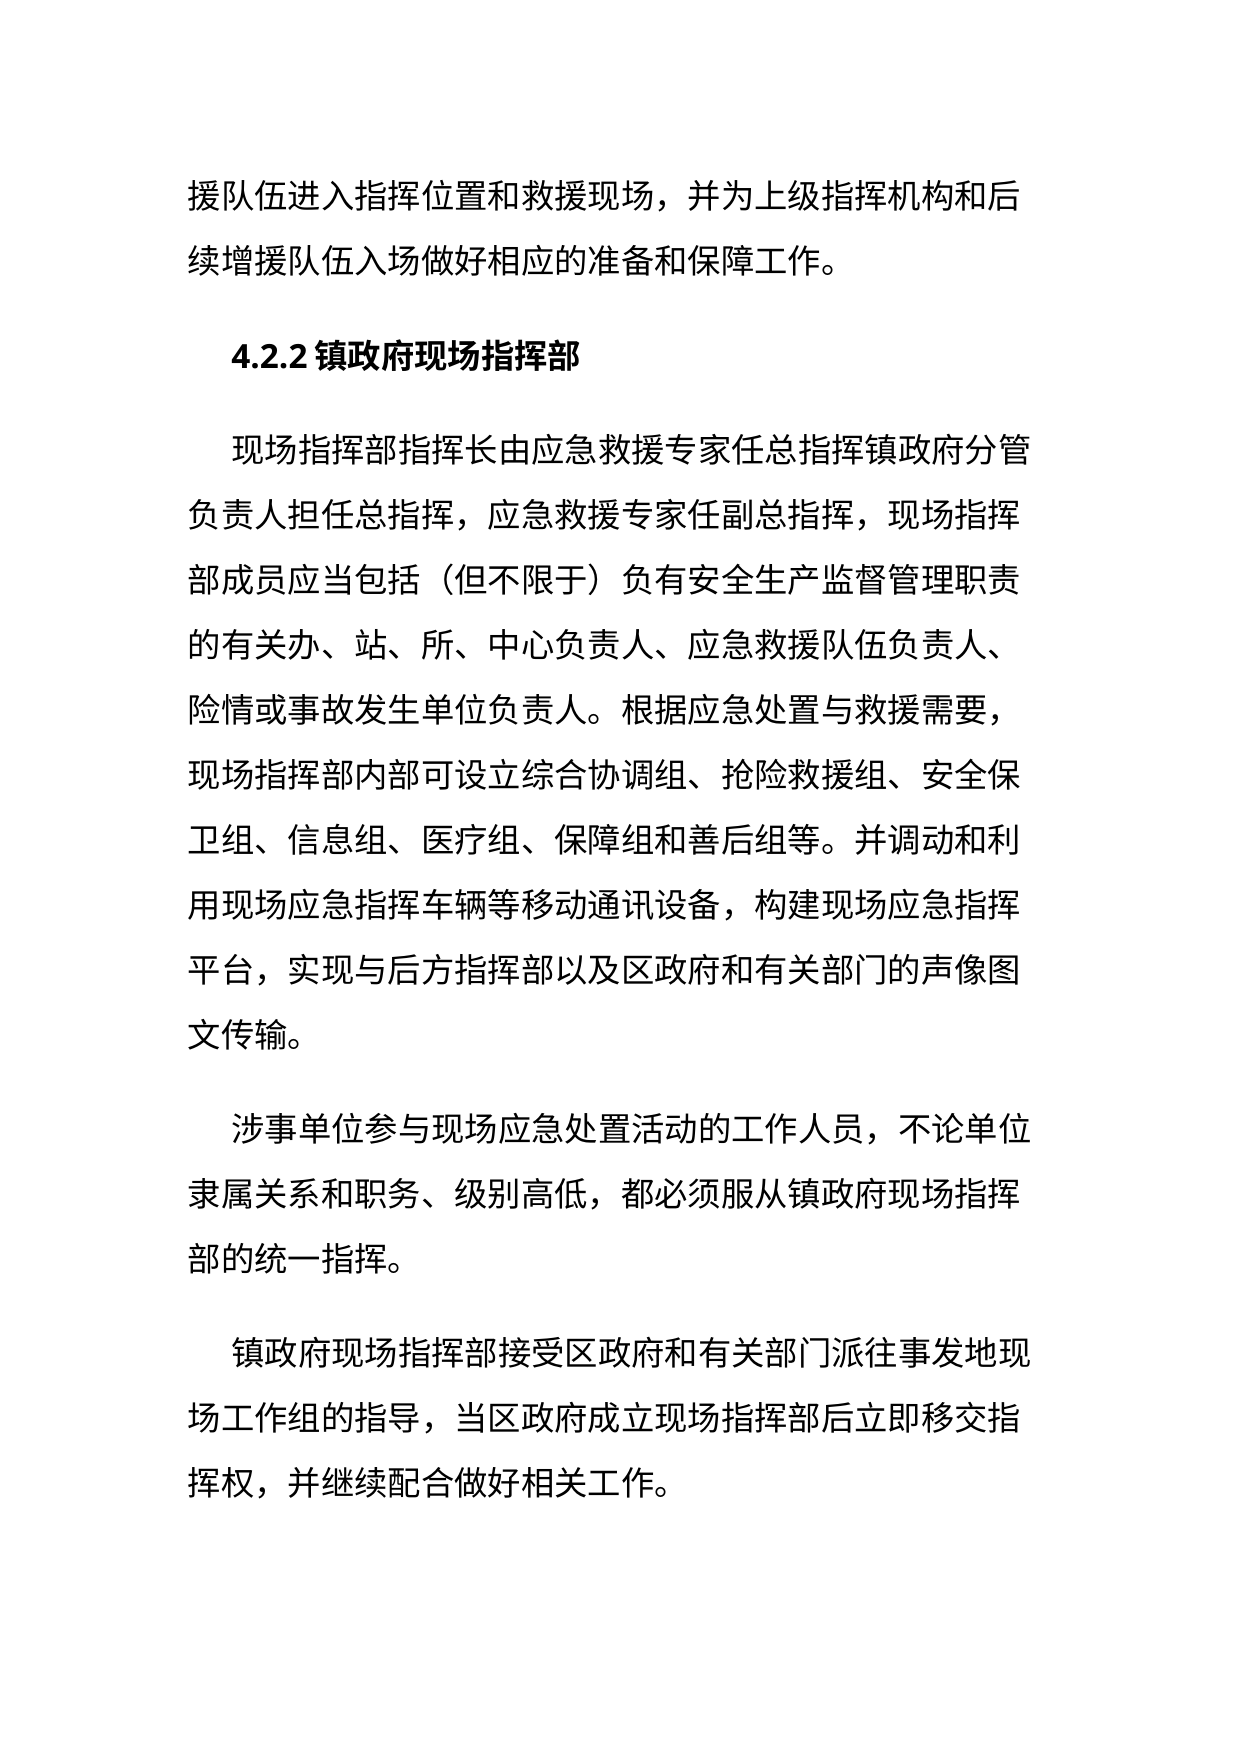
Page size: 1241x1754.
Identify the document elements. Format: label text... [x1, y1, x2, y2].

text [187, 162, 1053, 292]
text 现场指挥部指挥长由应急救援专家任总指挥镇政府分管负责人担任总指挥，应急救援专家任副总指挥，现场指挥部成员应当包括（但不限于）负有安全生产监督管理职责的有关办、站、所、中心负责人、应急救援队伍负责人、险情或事故发生单位负责人。根据应急处置与救援需要，现场指挥部内部可设立综合协调组、抢险救援组、安全保卫组、信息组、医疗组、保障组和善后组等。并调动和利用现场应急指挥车辆等移动通讯设备，构建现场应急指挥平台，实现与后方指挥部以及区政府和有关部门的声像图文传输。 [187, 415, 1053, 1065]
text 镇政府现场指挥部接受区政府和有关部门派往事发地现场工作组的指导，当区政府成立现场指挥部后立即移交指挥权，并继续配合做好相关工作。 [187, 1319, 1053, 1514]
text 涉事单位参与现场应急处置活动的工作人员，不论单位隶属关系和职务、级别高低，都必须服从镇政府现场指挥部的统一指挥。 [187, 1094, 1053, 1289]
text 4.2.2镇政府现场指挥部 [187, 321, 1053, 386]
